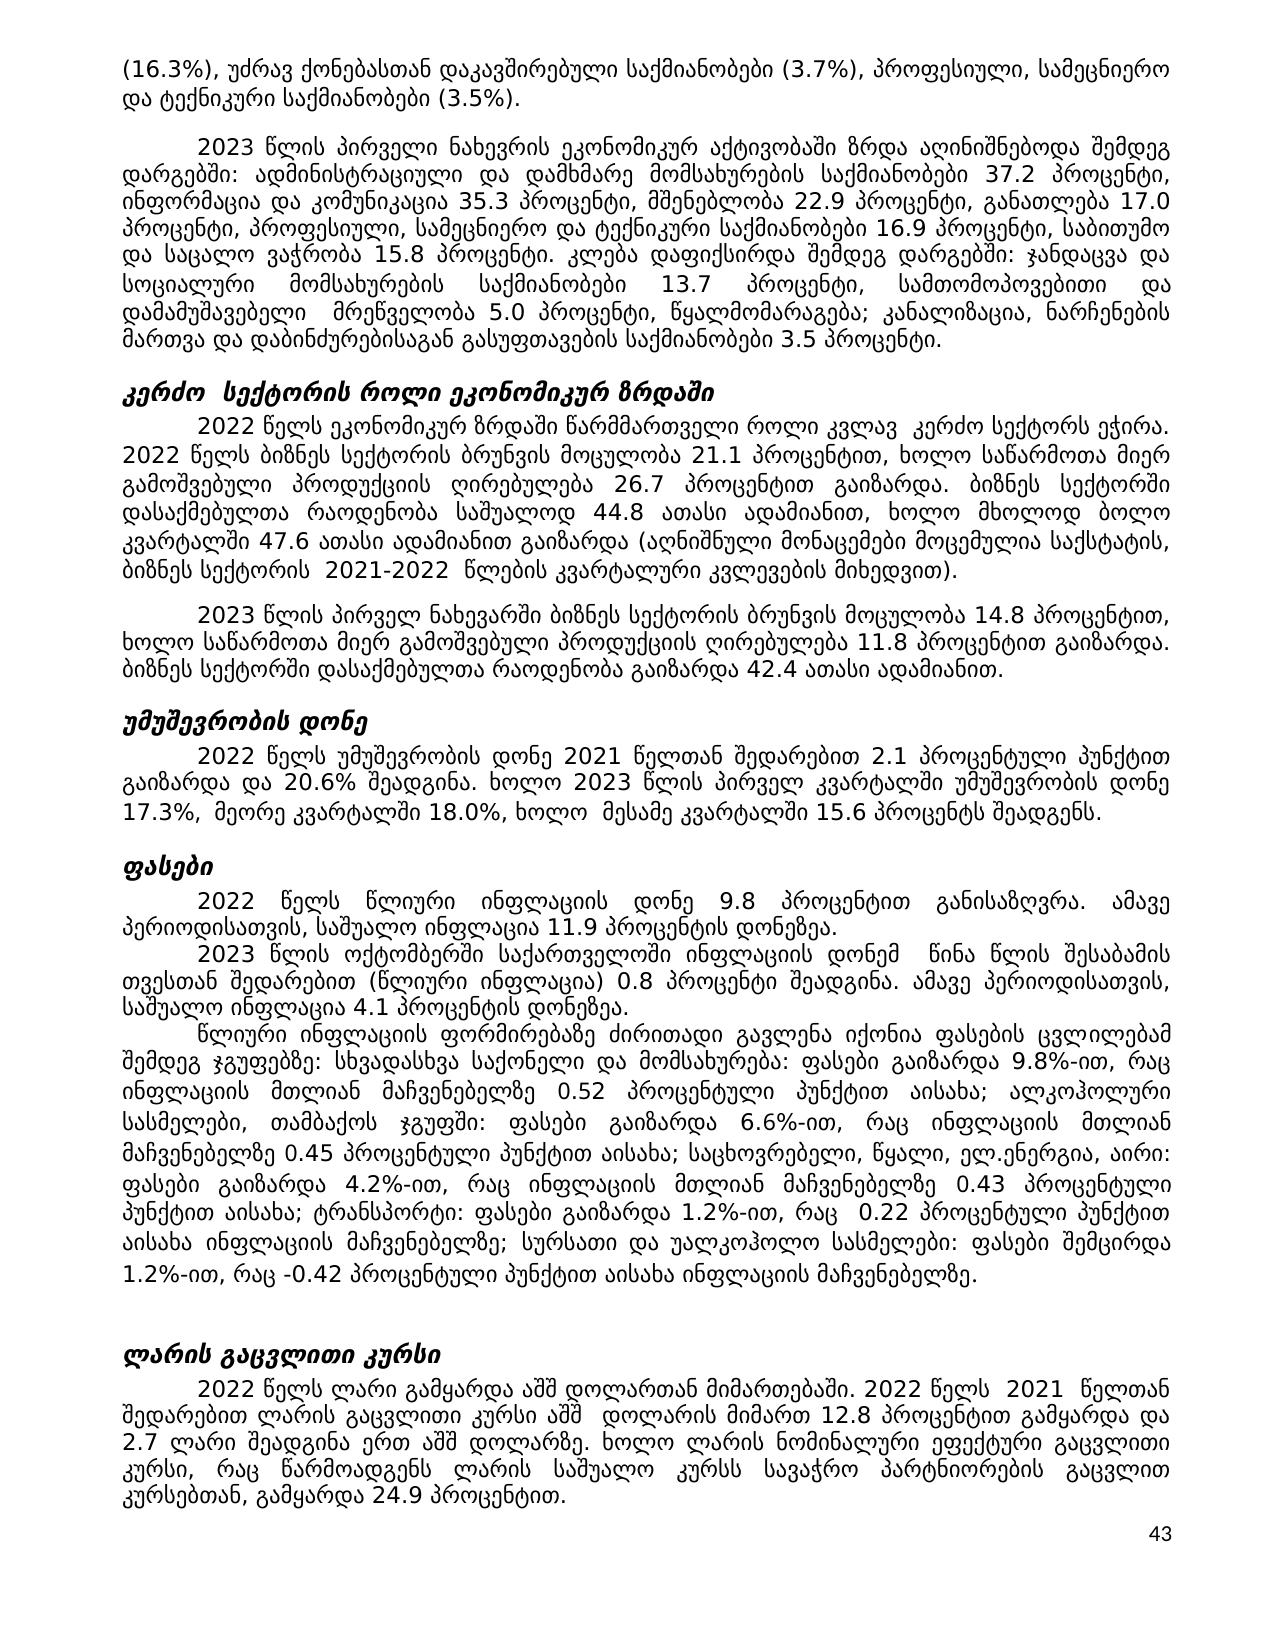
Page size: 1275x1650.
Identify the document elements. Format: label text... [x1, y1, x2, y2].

text ლარის გაცვლითი კურსი [122, 1340, 1172, 1369]
text 2023 წლის პირველ ნახევარში ბიზნეს სექტორის ბრუნვის მოცულობა 14.8 პროცენტით, ხოლო საწარმოთა მიერ გამოშვებული პროდუქციის ღირებულება 11.8 პროცენტით გაიზარდა. ბიზნეს სექტორში დასაქმებულთა რაოდენობა გაიზარდა 42.4 ათასი ადამიანით. [122, 602, 1172, 682]
text 2023 წლის პირველი ნახევრის ეკონომიკურ აქტივობაში ზრდა აღინიშნებოდა შემდეგ დარგებში: ადმინისტრაციული და დამხმარე მომსახურების საქმიანობები 37.2 პროცენტი, ინფორმაცია და კომუნიკაცია 35.3 პროცენტი, მშენებლობა 22.9 პროცენტი, განათლება 17.0 პროცენტი, პროფესიული, სამეცნიერო და ტექნიკური საქმიანობები 16.9 პროცენტი, საბითუმო და საცალო ვაჭრობა 15.8 პროცენტი. კლება დაფიქსირდა შემდეგ დარგებში: ჯანდაცვა და სოციალური მომსახურების საქმიანობები 13.7 პროცენტი, სამთომოპოვებითი და დამამუშავებელი მრეწველობა 5.0 პროცენტი, წყალმომარაგება; კანალიზაცია, ნარჩენების მართვა და დაბინძურებისაგან გასუფთავების საქმიანობები 3.5 პროცენტი. [122, 130, 1172, 353]
text 2022 წელს ლარი გამყარდა აშშ დოლართან მიმართებაში. 2022 წელს 2021 წელთან შედარებით ლარის გაცვლითი კურსი აშშ დოლარის მიმართ 12.8 პროცენტით გამყარდა და 2.7 ლარი შეადგინა ერთ აშშ დოლარზე. ხოლო ლარის ნომინალური ეფექტური გაცვლითი კურსი, რაც წარმოადგენს ლარის საშუალო კურსს სავაჭრო პარტნიორების გაცვლით კურსებთან, გამყარდა 24.9 პროცენტით. [122, 1376, 1172, 1509]
text 2022 წელს უმუშევრობის დონე 2021 წელთან შედარებით 2.1 პროცენტული პუნქტით გაიზარდა და 20.6% შეადგინა. ხოლო 2023 წლის პირველ კვარტალში უმუშევრობის დონე 17.3%, მეორე კვარტალში 18.0%, ხოლო მესამე კვარტალში 15.6 პროცენტს შეადგენს. [122, 743, 1172, 827]
text კერძო სექტორის როლი ეკონომიკურ ზრდაში [122, 378, 1172, 407]
text 2023 წლის ოქტომბერში საქართველოში ინფლაციის დონემ წინა წლის შესაბამის თვესთან შედარებით (წლიური ინფლაცია) 0.8 პროცენტი შეადგინა. ამავე პერიოდისათვის, საშუალო ინფლაცია 4.1 პროცენტის დონეზეა. [122, 941, 1172, 1021]
text 2022 წელს ეკონომიკურ ზრდაში წარმმართველი როლი კვლავ კერძო სექტორს ეჭირა. 2022 წელს ბიზნეს სექტორის ბრუნვის მოცულობა 21.1 პროცენტით, ხოლო საწარმოთა მიერ გამოშვებული პროდუქციის ღირებულება 26.7 პროცენტით გაიზარდა. ბიზნეს სექტორში დასაქმებულთა რაოდენობა საშუალოდ 44.8 ათასი ადამიანით, ხოლო მხოლოდ ბოლო კვარტალში 47.6 ათასი ადამიანით გაიზარდა (აღნიშნული მონაცემები მოცემულია საქსტატის, ბიზნეს სექტორის 2021-2022 წლების კვარტალური კვლევების მიხედვით). [122, 413, 1172, 584]
text 2022 წელს წლიური ინფლაციის დონე 9.8 პროცენტით განისაზღვრა. ამავე პერიოდისათვის, საშუალო ინფლაცია 11.9 პროცენტის დონეზეა. [122, 888, 1172, 941]
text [122, 56, 1172, 112]
text ფასები [122, 852, 1172, 882]
text უმუშევრობის დონე [122, 707, 1172, 737]
text წლიური ინფლაციის ფორმირებაზე ძირითადი გავლენა იქონია ფასების ცვლილებამ შემდეგ ჯგუფებზე: სხვადასხვა საქონელი და მომსახურება: ფასები გაიზარდა 9.8%-ით, რაც ინფლაციის მთლიან მაჩვენებელზე 0.52 პროცენტული პუნქტით აისახა; ალკოჰოლური სასმელები, თამბაქოს ჯგუფში: ფასები გაიზარდა 6.6%-ით, რაც ინფლაციის მთლიან მაჩვენებელზე 0.45 პროცენტული პუნქტით აისახა; საცხოვრებელი, წყალი, ელ.ენერგია, აირი: ფასები გაიზარდა 4.2%-ით, რაც ინფლაციის მთლიან მაჩვენებელზე 0.43 პროცენტული პუნქტით აისახა; ტრანსპორტი: ფასები გაიზარდა 1.2%-ით, რაც 0.22 პროცენტული პუნქტით აისახა ინფლაციის მაჩვენებელზე; სურსათი და უალკოჰოლო სასმელები: ფასები შემცირდა 1.2%-ით, რაც -0.42 პროცენტული პუნქტით აისახა ინფლაციის მაჩვენებელზე. [122, 1021, 1172, 1289]
